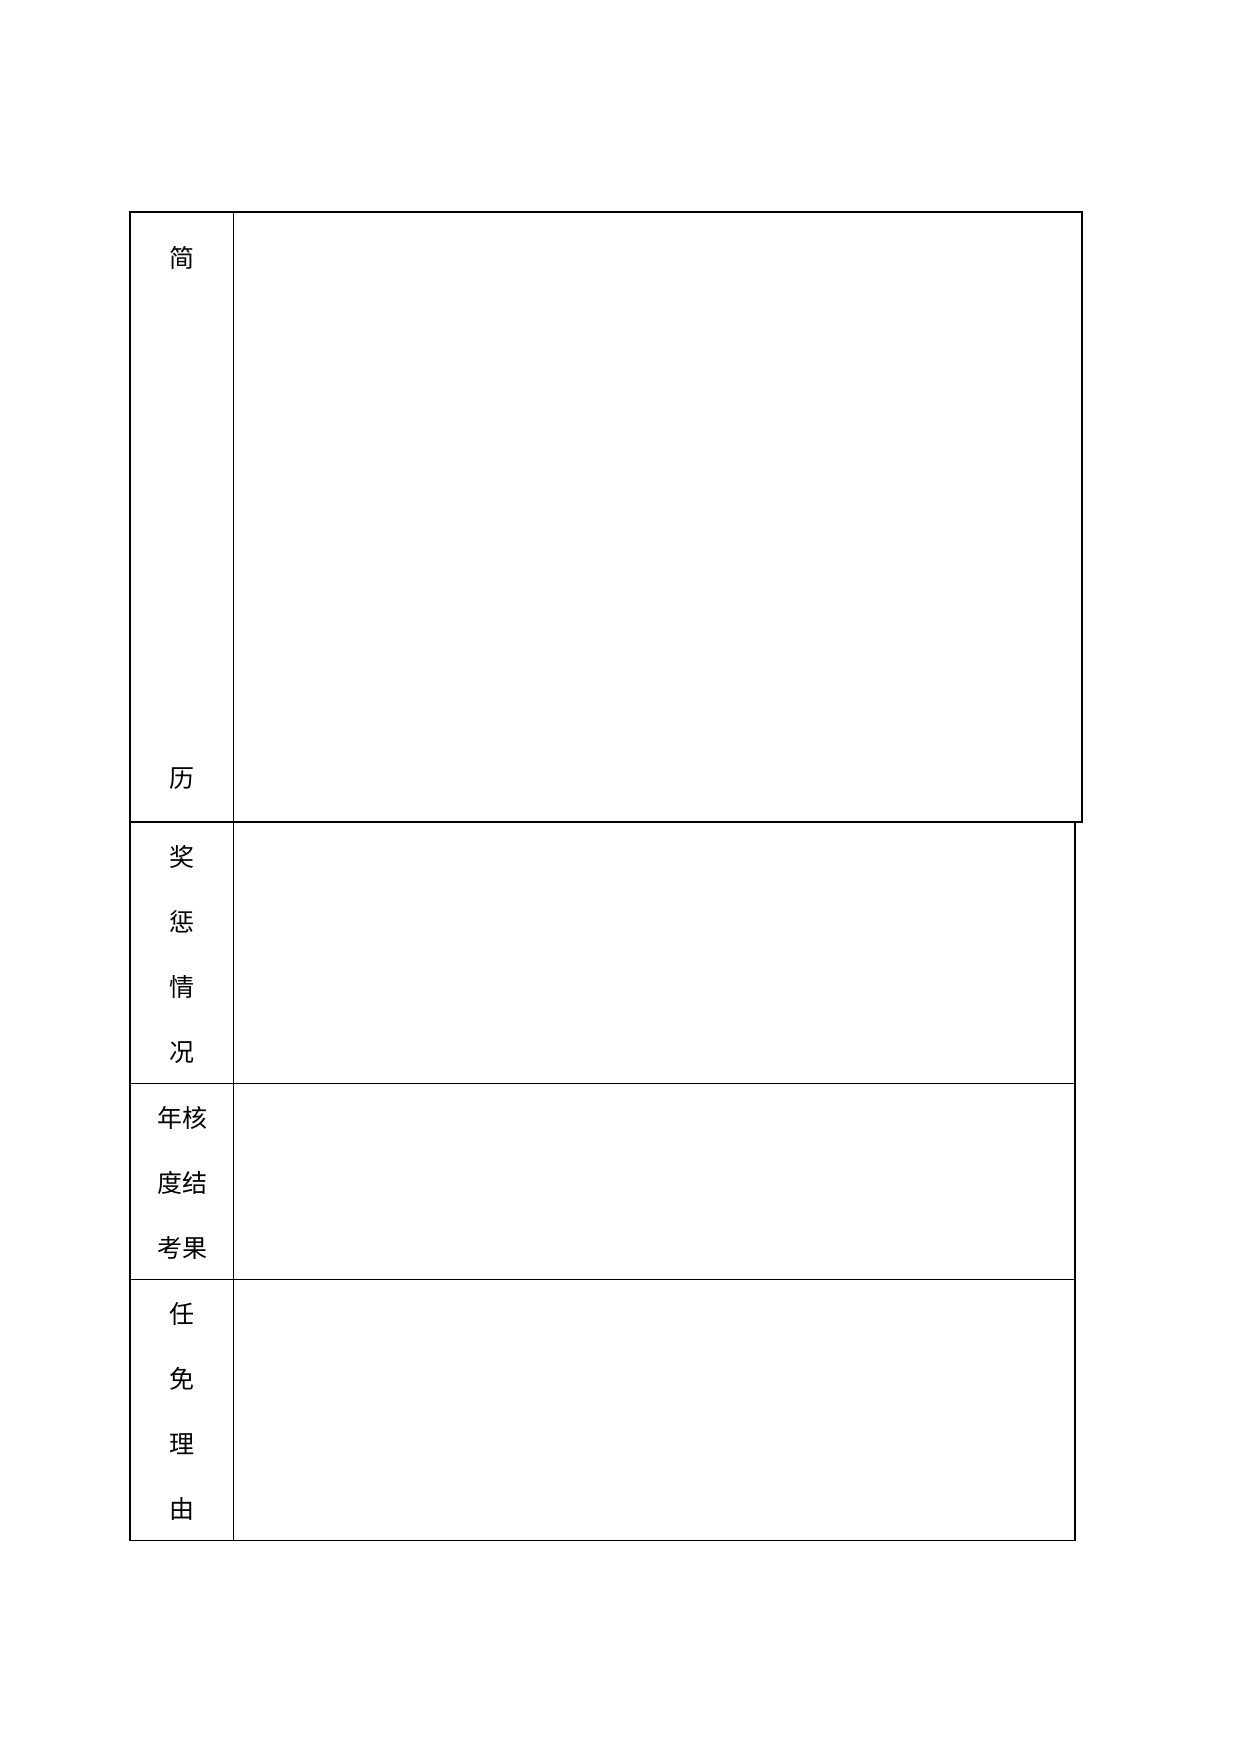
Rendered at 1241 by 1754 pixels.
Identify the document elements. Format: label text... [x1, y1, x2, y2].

table_cell 简 历 [131, 213, 233, 821]
table_cell [234, 823, 1074, 1083]
table_cell [234, 1280, 1074, 1540]
table_cell 奖 惩 情 况 [131, 823, 233, 1083]
table_cell 年核 度结 考果 [131, 1084, 233, 1279]
table_cell [234, 213, 1081, 821]
table_cell [234, 1084, 1074, 1279]
table_cell 任 免 理 由 [131, 1280, 233, 1540]
